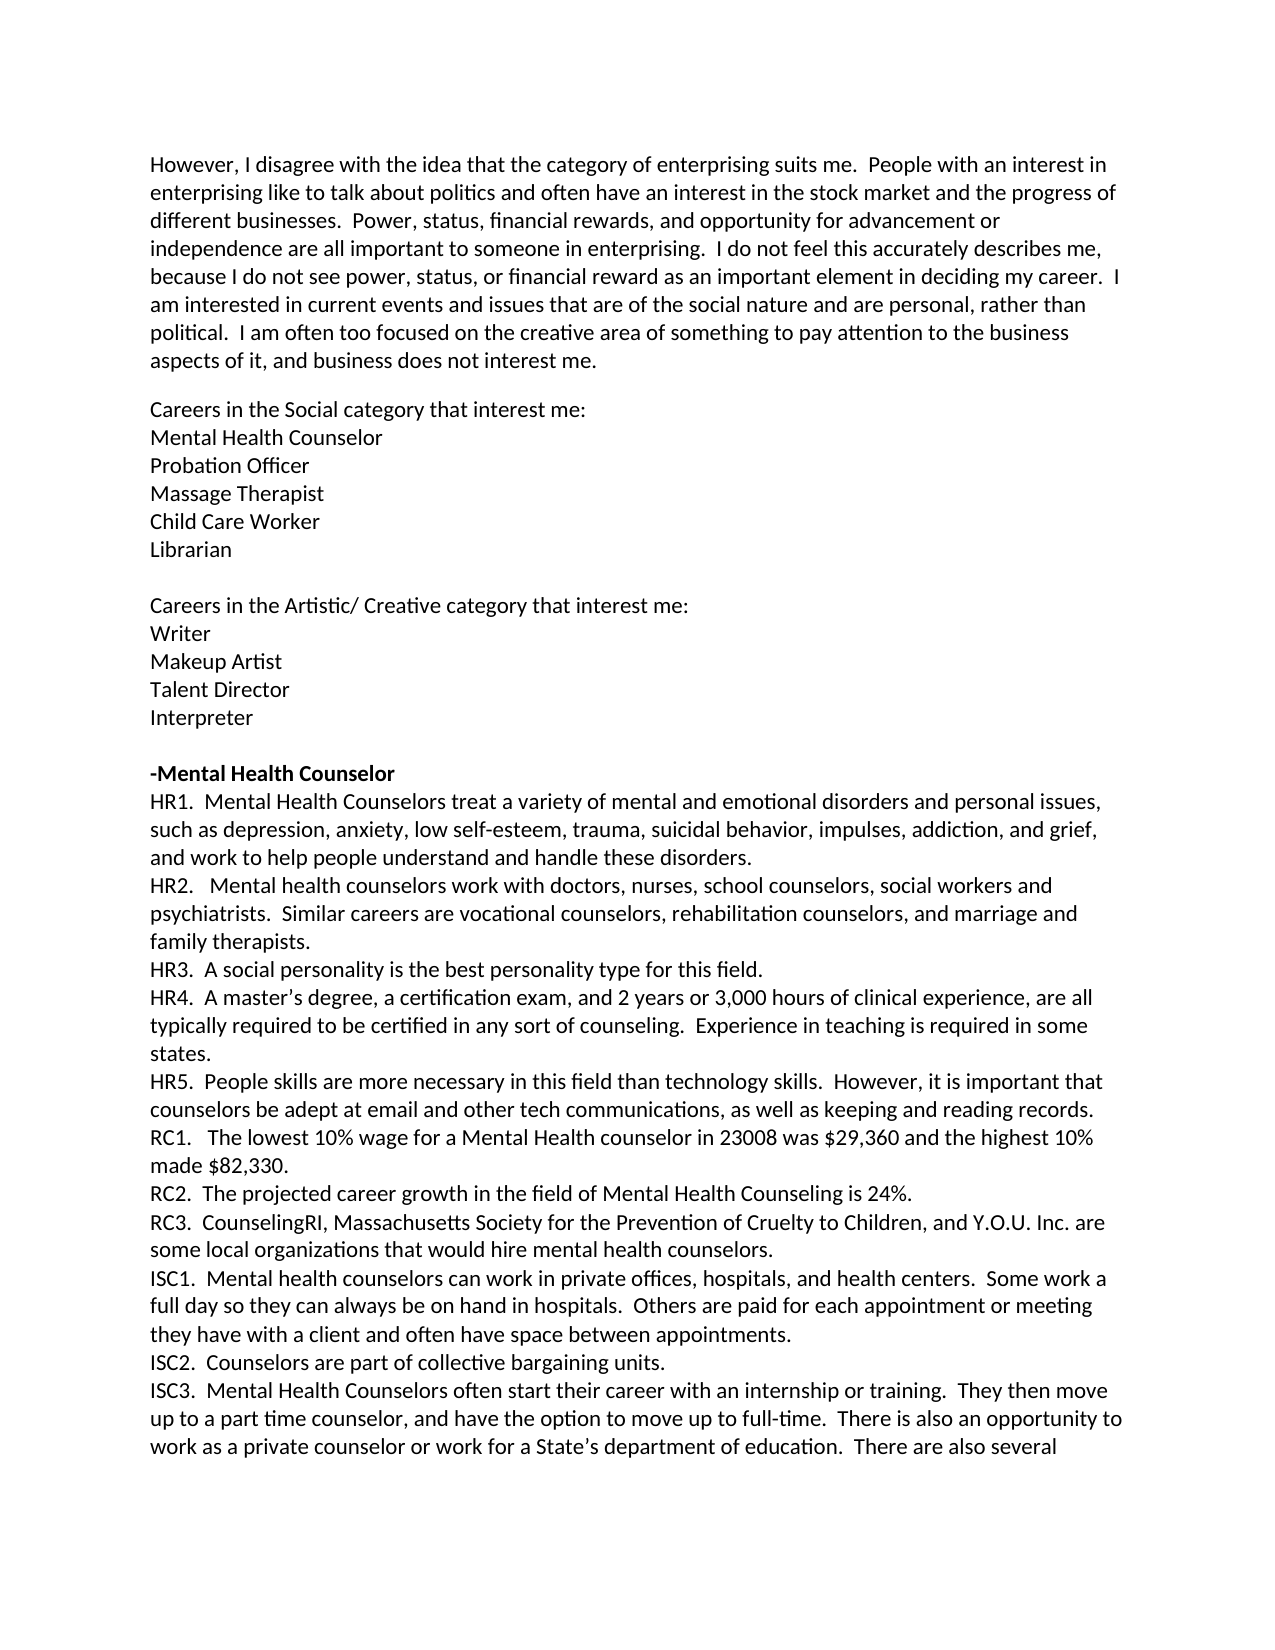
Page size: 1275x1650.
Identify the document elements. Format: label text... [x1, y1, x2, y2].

text HR5. People skills are more necessary in this field than technology skills. However, it is important that counselors be adept at email and other tech communications, as well as keeping and reading records. [150, 1067, 1125, 1123]
text Careers in the Social category that interest me: [150, 395, 1125, 423]
text ISC2. Counselors are part of collective bargaining units. [150, 1348, 1125, 1376]
text HR1. Mental Health Counselors treat a variety of mental and emotional disorders and personal issues, such as depression, anxiety, low self-esteem, trauma, suicidal behavior, impulses, addiction, and grief, and work to help people understand and handle these disorders. [150, 787, 1125, 871]
text RC1. The lowest 10% wage for a Mental Health counselor in 23008 was $29,360 and the highest 10% made $82,330. [150, 1123, 1125, 1179]
text HR4. A master’s degree, a certification exam, and 2 years or 3,000 hours of clinical experience, are all typically required to be certified in any sort of counseling. Experience in teaching is required in some states. [150, 983, 1125, 1067]
text Child Care Worker [150, 507, 1125, 535]
text -Mental Health Counselor [150, 759, 1125, 787]
text RC3. CounselingRI, Massachusetts Society for the Prevention of Cruelty to Children, and Y.O.U. Inc. are some local organizations that would hire mental health counselors. [150, 1208, 1125, 1264]
text Talent Director [150, 675, 1125, 703]
text RC2. The projected career growth in the field of Mental Health Counseling is 24%. [150, 1179, 1125, 1208]
text ISC1. Mental health counselors can work in private offices, hospitals, and health centers. Some work a full day so they can always be on hand in hospitals. Others are paid for each appointment or meeting they have with a client and often have space between appointments. [150, 1264, 1125, 1348]
text Makeup Artist [150, 647, 1125, 675]
text Writer [150, 619, 1125, 647]
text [150, 1376, 1125, 1460]
text Librarian [150, 535, 1125, 563]
text Massage Therapist [150, 479, 1125, 507]
text HR3. A social personality is the best personality type for this field. [150, 955, 1125, 983]
text Careers in the Artistic/ Creative category that interest me: [150, 591, 1125, 619]
text Interpreter [150, 703, 1125, 731]
text HR2. Mental health counselors work with doctors, nurses, school counselors, social workers and psychiatrists. Similar careers are vocational counselors, rehabilitation counselors, and marriage and family therapists. [150, 871, 1125, 955]
text Probation Officer [150, 451, 1125, 479]
text Mental Health Counselor [150, 423, 1125, 451]
text However, I disagree with the idea that the category of enterprising suits me. People with an interest in enterprising like to talk about politics and often have an interest in the stock market and the progress of different businesses. Power, status, financial rewards, and opportunity for advancement or independence are all important to someone in enterprising. I do not feel this accurately describes me, because I do not see power, status, or financial reward as an important element in deciding my career. I am interested in current events and issues that are of the social nature and are personal, rather than political. I am often too focused on the creative area of something to pay attention to the business aspects of it, and business does not interest me. [150, 150, 1125, 374]
